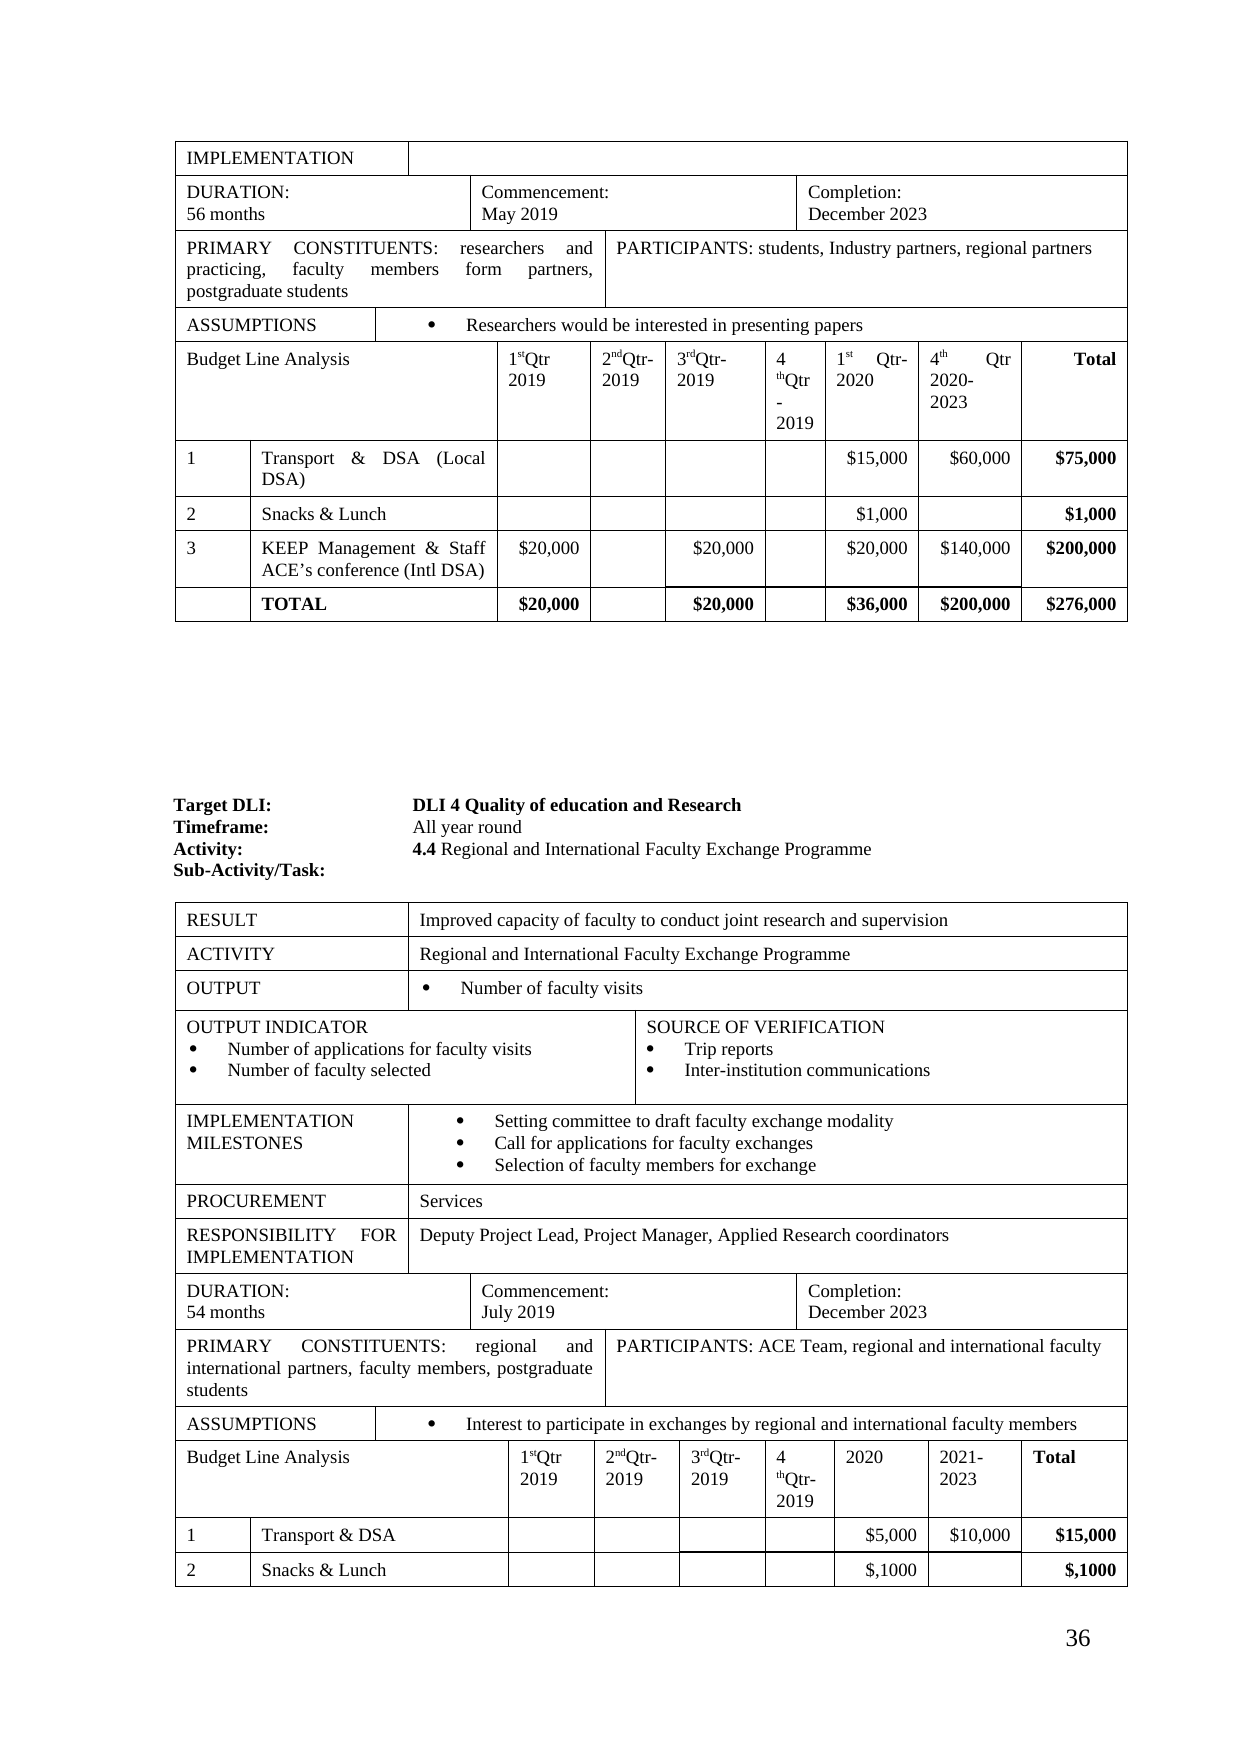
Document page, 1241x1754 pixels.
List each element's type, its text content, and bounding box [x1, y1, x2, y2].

table_cell $20,000 [826, 531, 918, 586]
table_cell [929, 1553, 1021, 1586]
table_cell OUTPUT INDICATOR Number of applications for faculty visits Number of faculty selected [176, 1011, 635, 1104]
table_cell 2 [176, 497, 250, 530]
table_cell PRIMARY CONSTITUENTS: regional and international partners, faculty members, postgraduate students [176, 1330, 605, 1406]
table_cell 2020 [835, 1441, 928, 1517]
table_cell [591, 497, 665, 530]
table_header Improved capacity of faculty to conduct joint research and supervision [409, 903, 1127, 936]
table_cell Total [1022, 342, 1127, 440]
table_cell DURATION: 54 months [176, 1274, 470, 1329]
table_cell 2021-2023 [929, 1441, 1021, 1517]
table_cell OUTPUT [176, 971, 408, 1010]
table_cell Researchers would be interested in presenting papers [376, 308, 1127, 341]
table_cell [595, 1518, 679, 1551]
table_cell $60,000 [919, 441, 1021, 496]
table_header RESULT [176, 903, 408, 936]
table_cell [595, 1553, 679, 1586]
table_cell Deputy Project Lead, Project Manager, Applied Research coordinators [409, 1219, 1127, 1273]
table_cell 1 [176, 441, 250, 496]
text Timeframe: All year round [150, 816, 1090, 837]
table_cell $20,000 [666, 531, 765, 586]
table_cell ASSUMPTIONS [176, 1407, 375, 1440]
table_cell $15,000 [1022, 1518, 1127, 1551]
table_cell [176, 142, 408, 174]
table_cell $20,000 [666, 588, 765, 621]
table_cell KEEP Management & Staff ACE’s conference (Intl DSA) [251, 531, 497, 586]
table_cell [680, 1553, 765, 1586]
table_cell Snacks & Lunch [251, 1553, 508, 1586]
table_cell [766, 531, 825, 586]
table_cell Budget Line Analysis [176, 342, 497, 440]
table_cell 2 [176, 1553, 250, 1586]
table_cell 2ndQtr-2019 [595, 1441, 679, 1517]
table_cell [666, 497, 765, 530]
table_cell [591, 588, 665, 621]
table_cell Commencement: July 2019 [471, 1274, 796, 1329]
table_cell $20,000 [498, 531, 590, 586]
table_cell Completion: December 2023 [797, 176, 1127, 230]
table_cell $1,000 [1022, 497, 1127, 530]
table_cell [176, 588, 250, 621]
table_cell $200,000 [919, 588, 1021, 621]
table_cell [766, 1553, 834, 1586]
table_cell DURATION: 56 months [176, 176, 470, 230]
table_cell 1 [176, 1518, 250, 1551]
table_cell Interest to participate in exchanges by regional and international faculty members [376, 1407, 1127, 1440]
table_cell Number of faculty visits [409, 971, 1127, 1010]
table_cell 1st Qtr-2020 [826, 342, 918, 440]
table_cell [509, 1518, 594, 1551]
table_cell Budget Line Analysis [176, 1441, 508, 1517]
table_cell $36,000 [826, 588, 918, 621]
table_cell 3 [176, 531, 250, 586]
table_cell [919, 497, 1021, 530]
table_cell Completion: December 2023 [797, 1274, 1127, 1329]
table_cell Regional and International Faculty Exchange Programme [409, 937, 1127, 970]
table_cell PARTICIPANTS: ACE Team, regional and international faculty [606, 1330, 1127, 1406]
table_cell $75,000 [1022, 441, 1127, 496]
table_cell [498, 441, 590, 496]
table_cell $15,000 [826, 441, 918, 496]
table_cell 4th Qtr 2020- 2023 [919, 342, 1021, 440]
table_cell 2ndQtr-2019 [591, 342, 665, 440]
table_cell [766, 1518, 834, 1551]
text Target DLI: DLI 4 Quality of education and Research [150, 794, 1090, 816]
table_cell Snacks & Lunch [251, 497, 497, 530]
table_cell ACTIVITY [176, 937, 408, 970]
table_cell [680, 1518, 765, 1551]
table_cell $10,000 [929, 1518, 1021, 1551]
table_cell 1stQtr 2019 [509, 1441, 594, 1517]
text Activity: 4.4 Regional and International Faculty Exchange Programme [150, 837, 1090, 859]
table_cell Transport & DSA (Local DSA) [251, 441, 497, 496]
table_cell Commencement: May 2019 [471, 176, 796, 230]
table_cell [766, 497, 825, 530]
table_cell 4thQtr-2019 [766, 1441, 834, 1517]
table_cell $5,000 [835, 1518, 928, 1551]
table_cell [591, 531, 665, 586]
text Sub-Activity/Task: [150, 859, 1090, 881]
table_cell 4thQtr-2019 [766, 342, 825, 440]
table_cell [498, 497, 590, 530]
table_cell $,1000 [1022, 1553, 1127, 1586]
table_cell $140,000 [919, 531, 1021, 586]
table_cell [766, 441, 825, 496]
table_cell $200,000 [1022, 531, 1127, 586]
table_cell $20,000 [498, 588, 590, 621]
table_cell ASSUMPTIONS [176, 308, 375, 341]
table_cell Total [1022, 1441, 1127, 1517]
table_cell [409, 142, 1127, 174]
table_cell IMPLEMENTATION MILESTONES [176, 1105, 408, 1184]
table_cell 3rdQtr-2019 [666, 342, 765, 440]
table_cell $276,000 [1022, 588, 1127, 621]
table_cell Setting committee to draft faculty exchange modality Call for applications for faculty exchanges Selection of faculty members for exchange [409, 1105, 1127, 1184]
table_cell Transport & DSA [251, 1518, 508, 1551]
table_cell [766, 588, 825, 621]
table_cell [591, 441, 665, 496]
table_cell [666, 441, 765, 496]
table_cell $,1000 [835, 1553, 928, 1586]
table_cell Services [409, 1185, 1127, 1218]
table_cell [509, 1553, 594, 1586]
table_cell SOURCE OF VERIFICATION Trip reports Inter-institution communications [636, 1011, 1127, 1104]
table_cell 3rdQtr-2019 [680, 1441, 765, 1517]
table_cell TOTAL [251, 588, 497, 621]
table_cell PARTICIPANTS: students, Industry partners, regional partners [606, 231, 1127, 307]
table_cell RESPONSIBILITY FOR IMPLEMENTATION [176, 1219, 408, 1273]
table_cell PROCUREMENT [176, 1185, 408, 1218]
table_cell $1,000 [826, 497, 918, 530]
table_cell 1stQtr 2019 [498, 342, 590, 440]
table_cell PRIMARY CONSTITUENTS: researchers and practicing, faculty members form partners, postgraduate students [176, 231, 605, 307]
